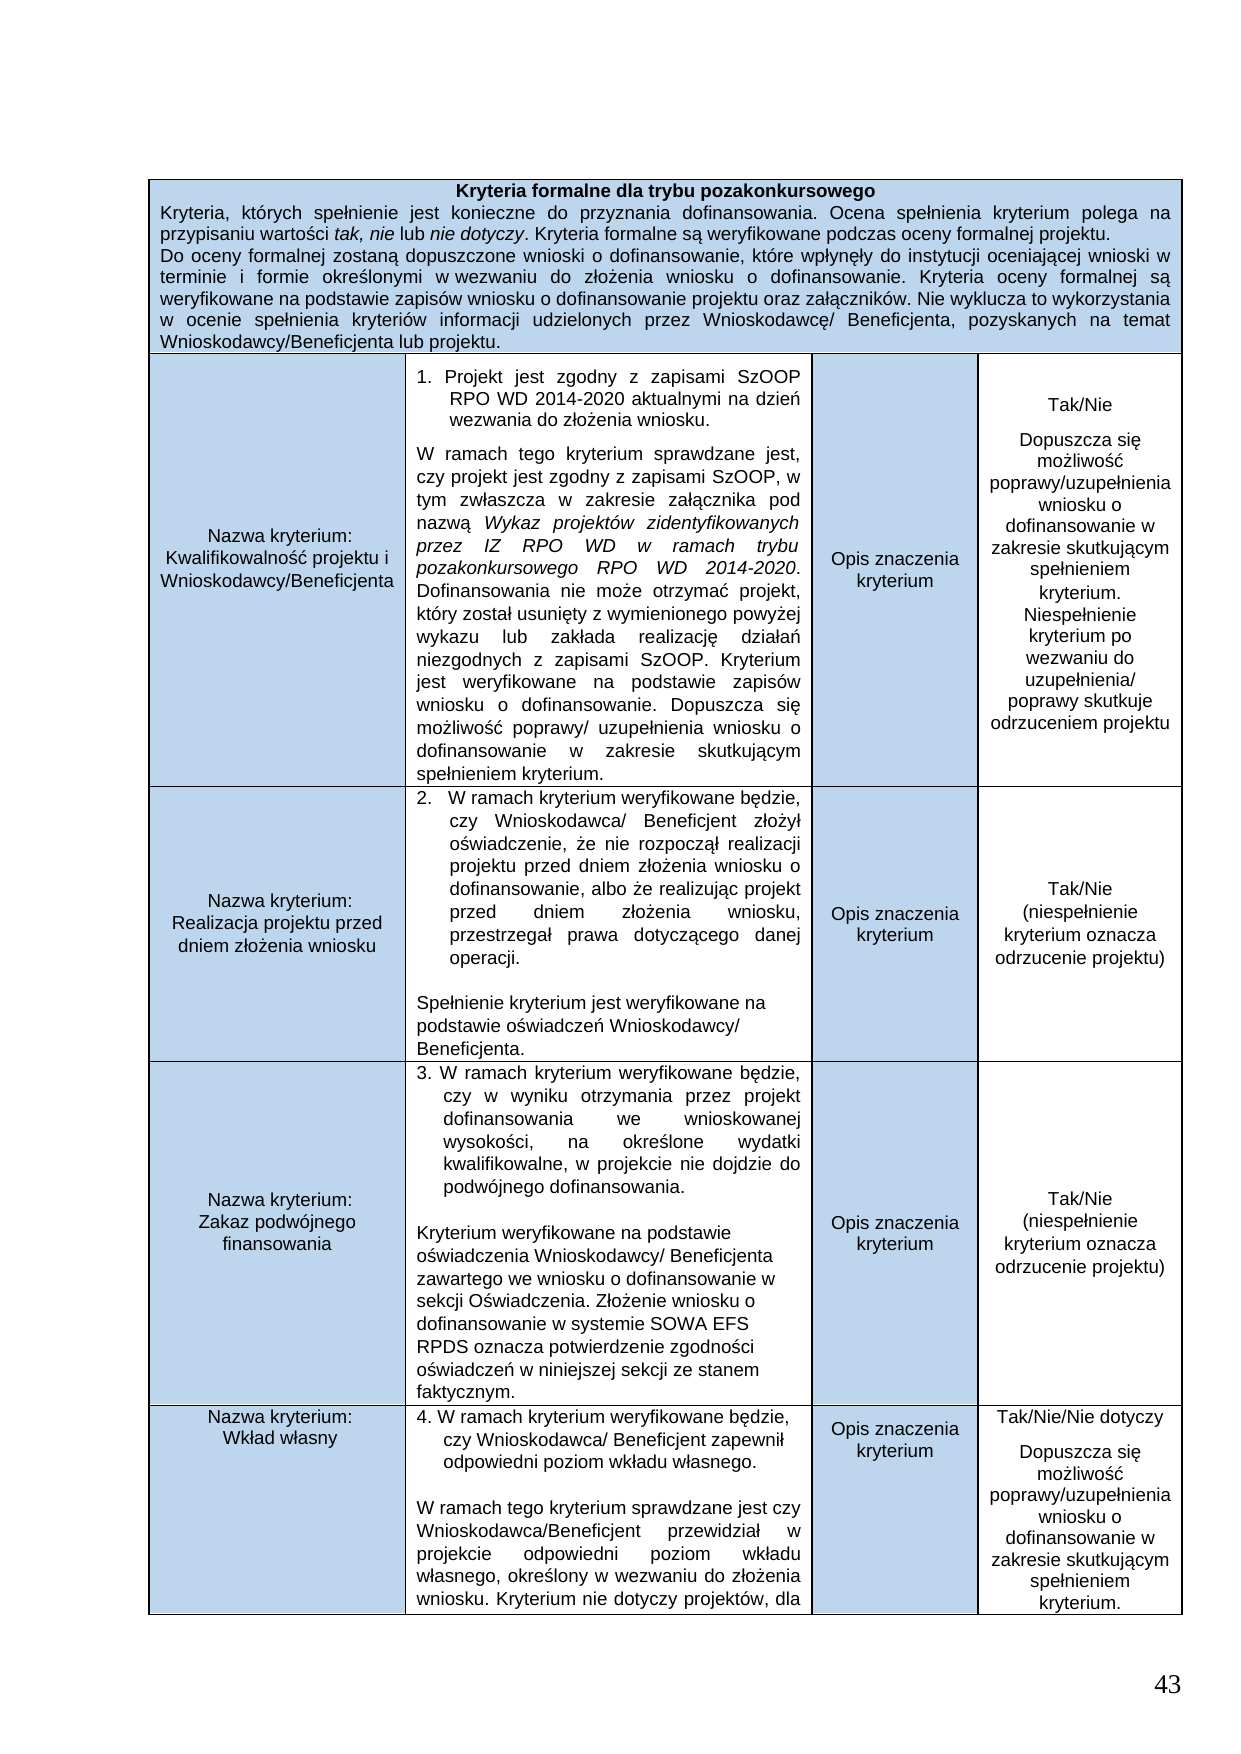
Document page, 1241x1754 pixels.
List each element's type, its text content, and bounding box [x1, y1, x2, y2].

table_cell Opis znaczenia kryterium [813, 1062, 977, 1404]
table_cell Nazwa kryterium: Zakaz podwójnego finansowania [150, 1062, 405, 1404]
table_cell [813, 1406, 977, 1613]
table_cell Tak/Nie (niespełnienie kryterium oznacza odrzucenie projektu) [979, 787, 1181, 1061]
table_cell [406, 1406, 811, 1613]
table_cell 1. Projekt jest zgodny z zapisami SzOOP RPO WD 2014-2020 aktualnymi na dzień wezwania do złożenia wniosku. W ramach tego kryterium sprawdzane jest, czy projekt jest zgodny z zapisami SzOOP, w tym zwłaszcza w zakresie załącznika pod nazwą Wykaz projektów zidentyfikowanych przez IZ RPO WD w ramach trybu pozakonkursowego RPO WD 2014-2020. Dofinansowania nie może otrzymać projekt, który został usunięty z wymienionego powyżej wykazu lub zakłada realizację działań niezgodnych z zapisami SzOOP. Kryterium jest weryfikowane na podstawie zapisów wniosku o dofinansowanie. Dopuszcza się możliwość poprawy/ uzupełnienia wniosku o dofinansowanie w zakresie skutkującym spełnieniem kryterium. [406, 354, 811, 786]
table_cell Opis znaczenia kryterium [813, 354, 977, 786]
table_cell Nazwa kryterium: Kwalifikowalność projektu i Wnioskodawcy/Beneficjenta [150, 354, 405, 786]
table_cell Tak/Nie Dopuszcza się możliwość poprawy/uzupełnienia wniosku o dofinansowanie w zakresie skutkującym spełnieniem kryterium. Niespełnienie kryterium po wezwaniu do uzupełnienia/ poprawy skutkuje odrzuceniem projektu [979, 354, 1181, 786]
table_cell 2. W ramach kryterium weryfikowane będzie, czy Wnioskodawca/ Beneficjent złożył oświadczenie, że nie rozpoczął realizacji projektu przed dniem złożenia wniosku o dofinansowanie, albo że realizując projekt przed dniem złożenia wniosku, przestrzegał prawa dotyczącego danej operacji. Spełnienie kryterium jest weryfikowane na podstawie oświadczeń Wnioskodawcy/ Beneficjenta. [406, 787, 811, 1061]
table_cell Tak/Nie (niespełnienie kryterium oznacza odrzucenie projektu) [979, 1062, 1181, 1404]
table_header Kryteria formalne dla trybu pozakonkursowego Kryteria, których spełnienie jest konieczne do przyznania dofinansowania. Ocena spełnienia kryterium polega na przypisaniu wartości tak, nie lub nie dotyczy. Kryteria formalne są weryfikowane podczas oceny formalnej projektu. Do oceny formalnej zostaną dopuszczone wnioski o dofinansowanie, które wpłynęły do instytucji oceniającej wnioski w terminie i formie określonymi w wezwaniu do złożenia wniosku o dofinansowanie. Kryteria oceny formalnej są weryfikowane na podstawie zapisów wniosku o dofinansowanie projektu oraz załączników. Nie wyklucza to wykorzystania w ocenie spełnienia kryteriów informacji udzielonych przez Wnioskodawcę/ Beneficjenta, pozyskanych na temat Wnioskodawcy/Beneficjenta lub projektu. [150, 180, 1181, 352]
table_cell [979, 1406, 1181, 1613]
table_cell 3. W ramach kryterium weryfikowane będzie, czy w wyniku otrzymania przez projekt dofinansowania we wnioskowanej wysokości, na określone wydatki kwalifikowalne, w projekcie nie dojdzie do podwójnego dofinansowania. Kryterium weryfikowane na podstawie oświadczenia Wnioskodawcy/ Beneficjenta zawartego we wniosku o dofinansowanie w sekcji Oświadczenia. Złożenie wniosku o dofinansowanie w systemie SOWA EFS RPDS oznacza potwierdzenie zgodności oświadczeń w niniejszej sekcji ze stanem faktycznym. [406, 1062, 811, 1404]
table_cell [150, 1406, 405, 1613]
table_cell Nazwa kryterium: Realizacja projektu przed dniem złożenia wniosku [150, 787, 405, 1061]
table_cell Opis znaczenia kryterium [813, 787, 977, 1061]
